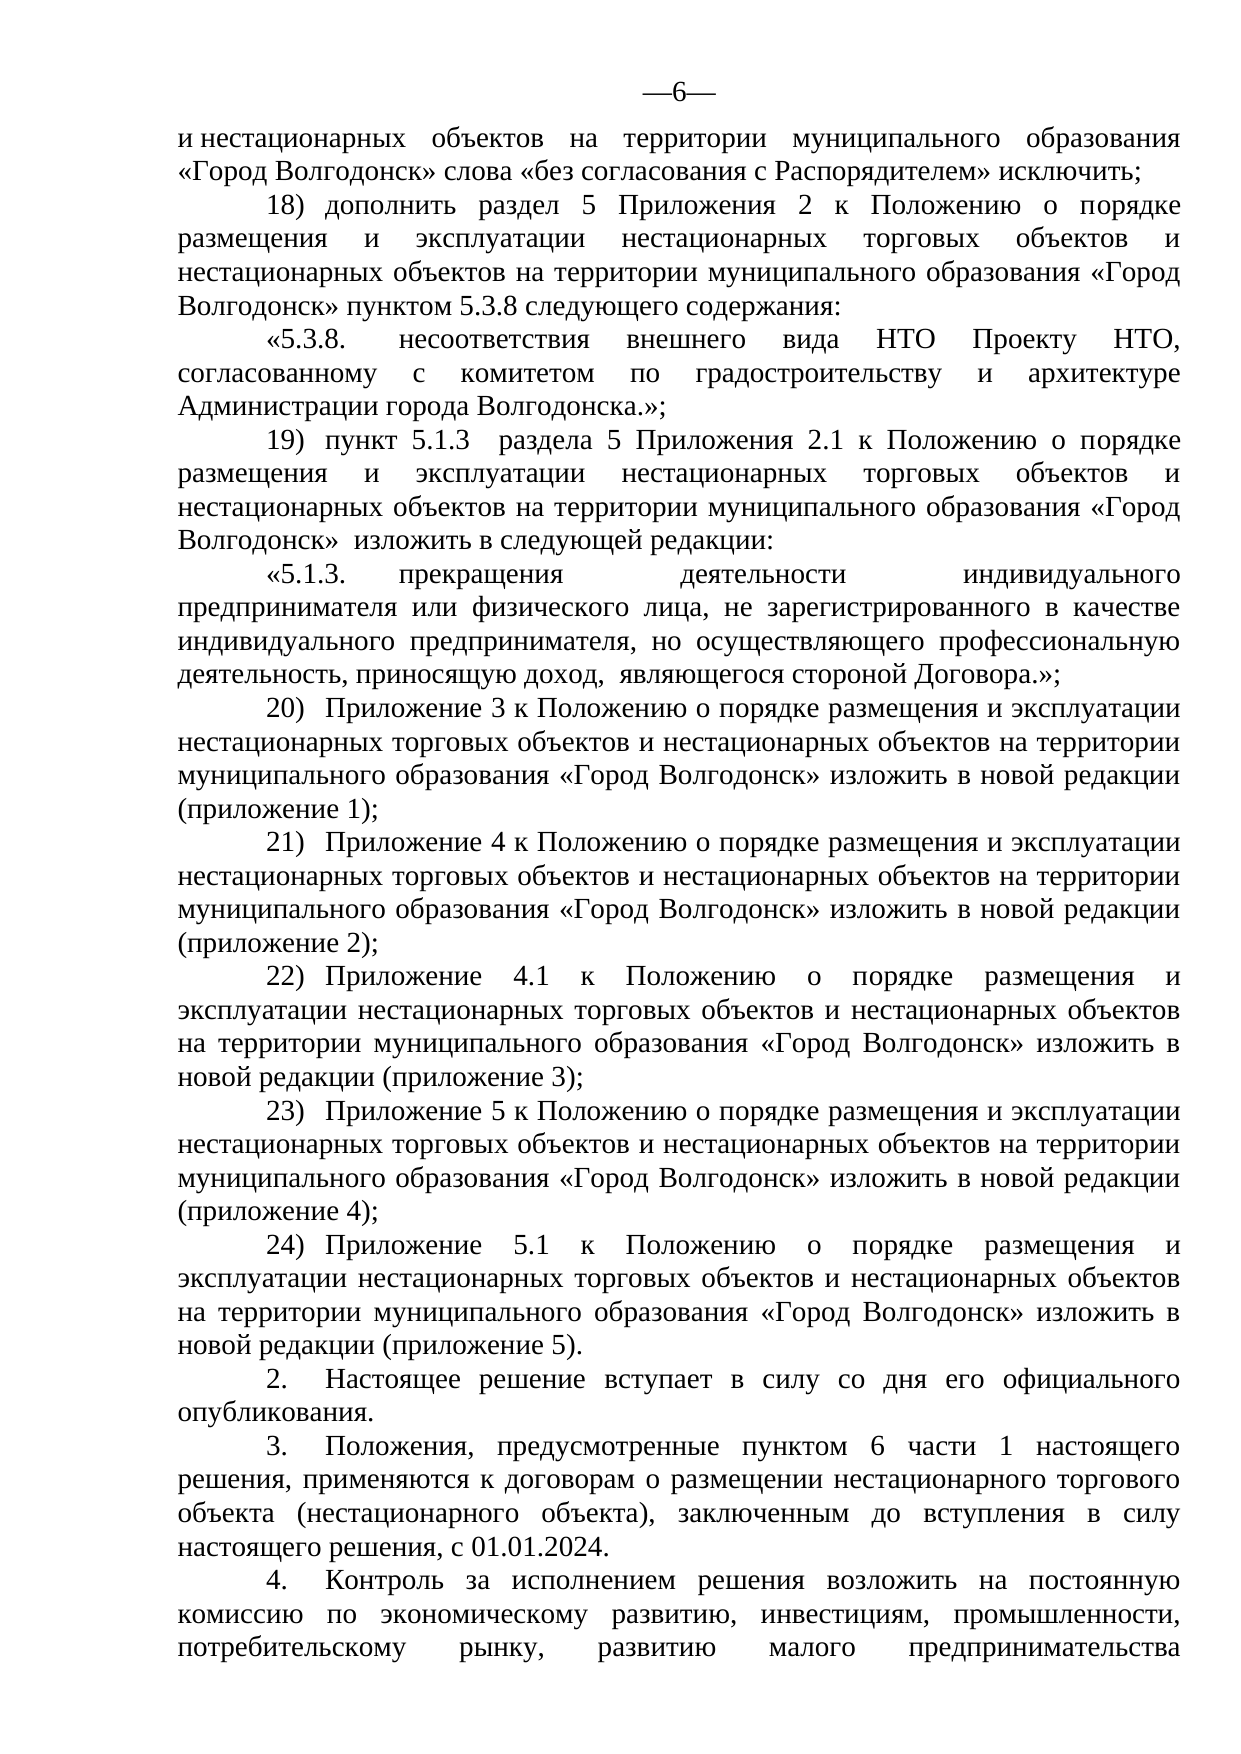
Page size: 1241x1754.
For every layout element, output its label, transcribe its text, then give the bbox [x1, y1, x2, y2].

text 19) пункт 5.1.3 раздела 5 Приложения 2.1 к Положению о порядке размещения и эксплуатации нестационарных торговых объектов и нестационарных объектов на территории муниципального образования «Город Волгодонск» изложить в следующей редакции: [177, 422, 1181, 556]
text 18) дополнить раздел 5 Приложения 2 к Положению о порядке размещения и эксплуатации нестационарных торговых объектов и нестационарных объектов на территории муниципального образования «Город Волгодонск» пунктом 5.3.8 следующего содержания: [177, 187, 1181, 321]
text 23) Приложение 5 к Положению о порядке размещения и эксплуатации нестационарных торговых объектов и нестационарных объектов на территории муниципального образования «Город Волгодонск» изложить в новой редакции (приложение 4); [177, 1093, 1181, 1227]
text 3. Положения, предусмотренные пунктом 6 части 1 настоящего решения, применяются к договорам о размещении нестационарного торгового объекта (нестационарного объекта), заключенным до вступления в силу настоящего решения, с 01.01.2024. [177, 1428, 1181, 1562]
text 22) Приложение 4.1 к Положению о порядке размещения и эксплуатации нестационарных торговых объектов и нестационарных объектов на территории муниципального образования «Город Волгодонск» изложить в новой редакции (приложение 3); [177, 958, 1181, 1093]
text 20) Приложение 3 к Положению о порядке размещения и эксплуатации нестационарных торговых объектов и нестационарных объектов на территории муниципального образования «Город Волгодонск» изложить в новой редакции (приложение 1); [177, 690, 1181, 824]
text 24) Приложение 5.1 к Положению о порядке размещения и эксплуатации нестационарных торговых объектов и нестационарных объектов на территории муниципального образования «Город Волгодонск» изложить в новой редакции (приложение 5). [177, 1227, 1181, 1361]
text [177, 120, 1181, 187]
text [177, 1562, 1181, 1663]
text 2. Настоящее решение вступает в силу со дня его официального опубликования. [177, 1361, 1181, 1428]
text 21) Приложение 4 к Положению о порядке размещения и эксплуатации нестационарных торговых объектов и нестационарных объектов на территории муниципального образования «Город Волгодонск» изложить в новой редакции (приложение 2); [177, 824, 1181, 958]
text «5.3.8. несоответствия внешнего вида НТО Проекту НТО, согласованному с комитетом по градостроительству и архитектуре Администрации города Волгодонска.»; [177, 321, 1181, 422]
text «5.1.3. прекращения деятельности индивидуального предпринимателя или физического лица, не зарегистрированного в качестве индивидуального предпринимателя, но осуществляющего профессиональную деятельность, приносящую доход, являющегося стороной Договора.»; [177, 556, 1181, 690]
